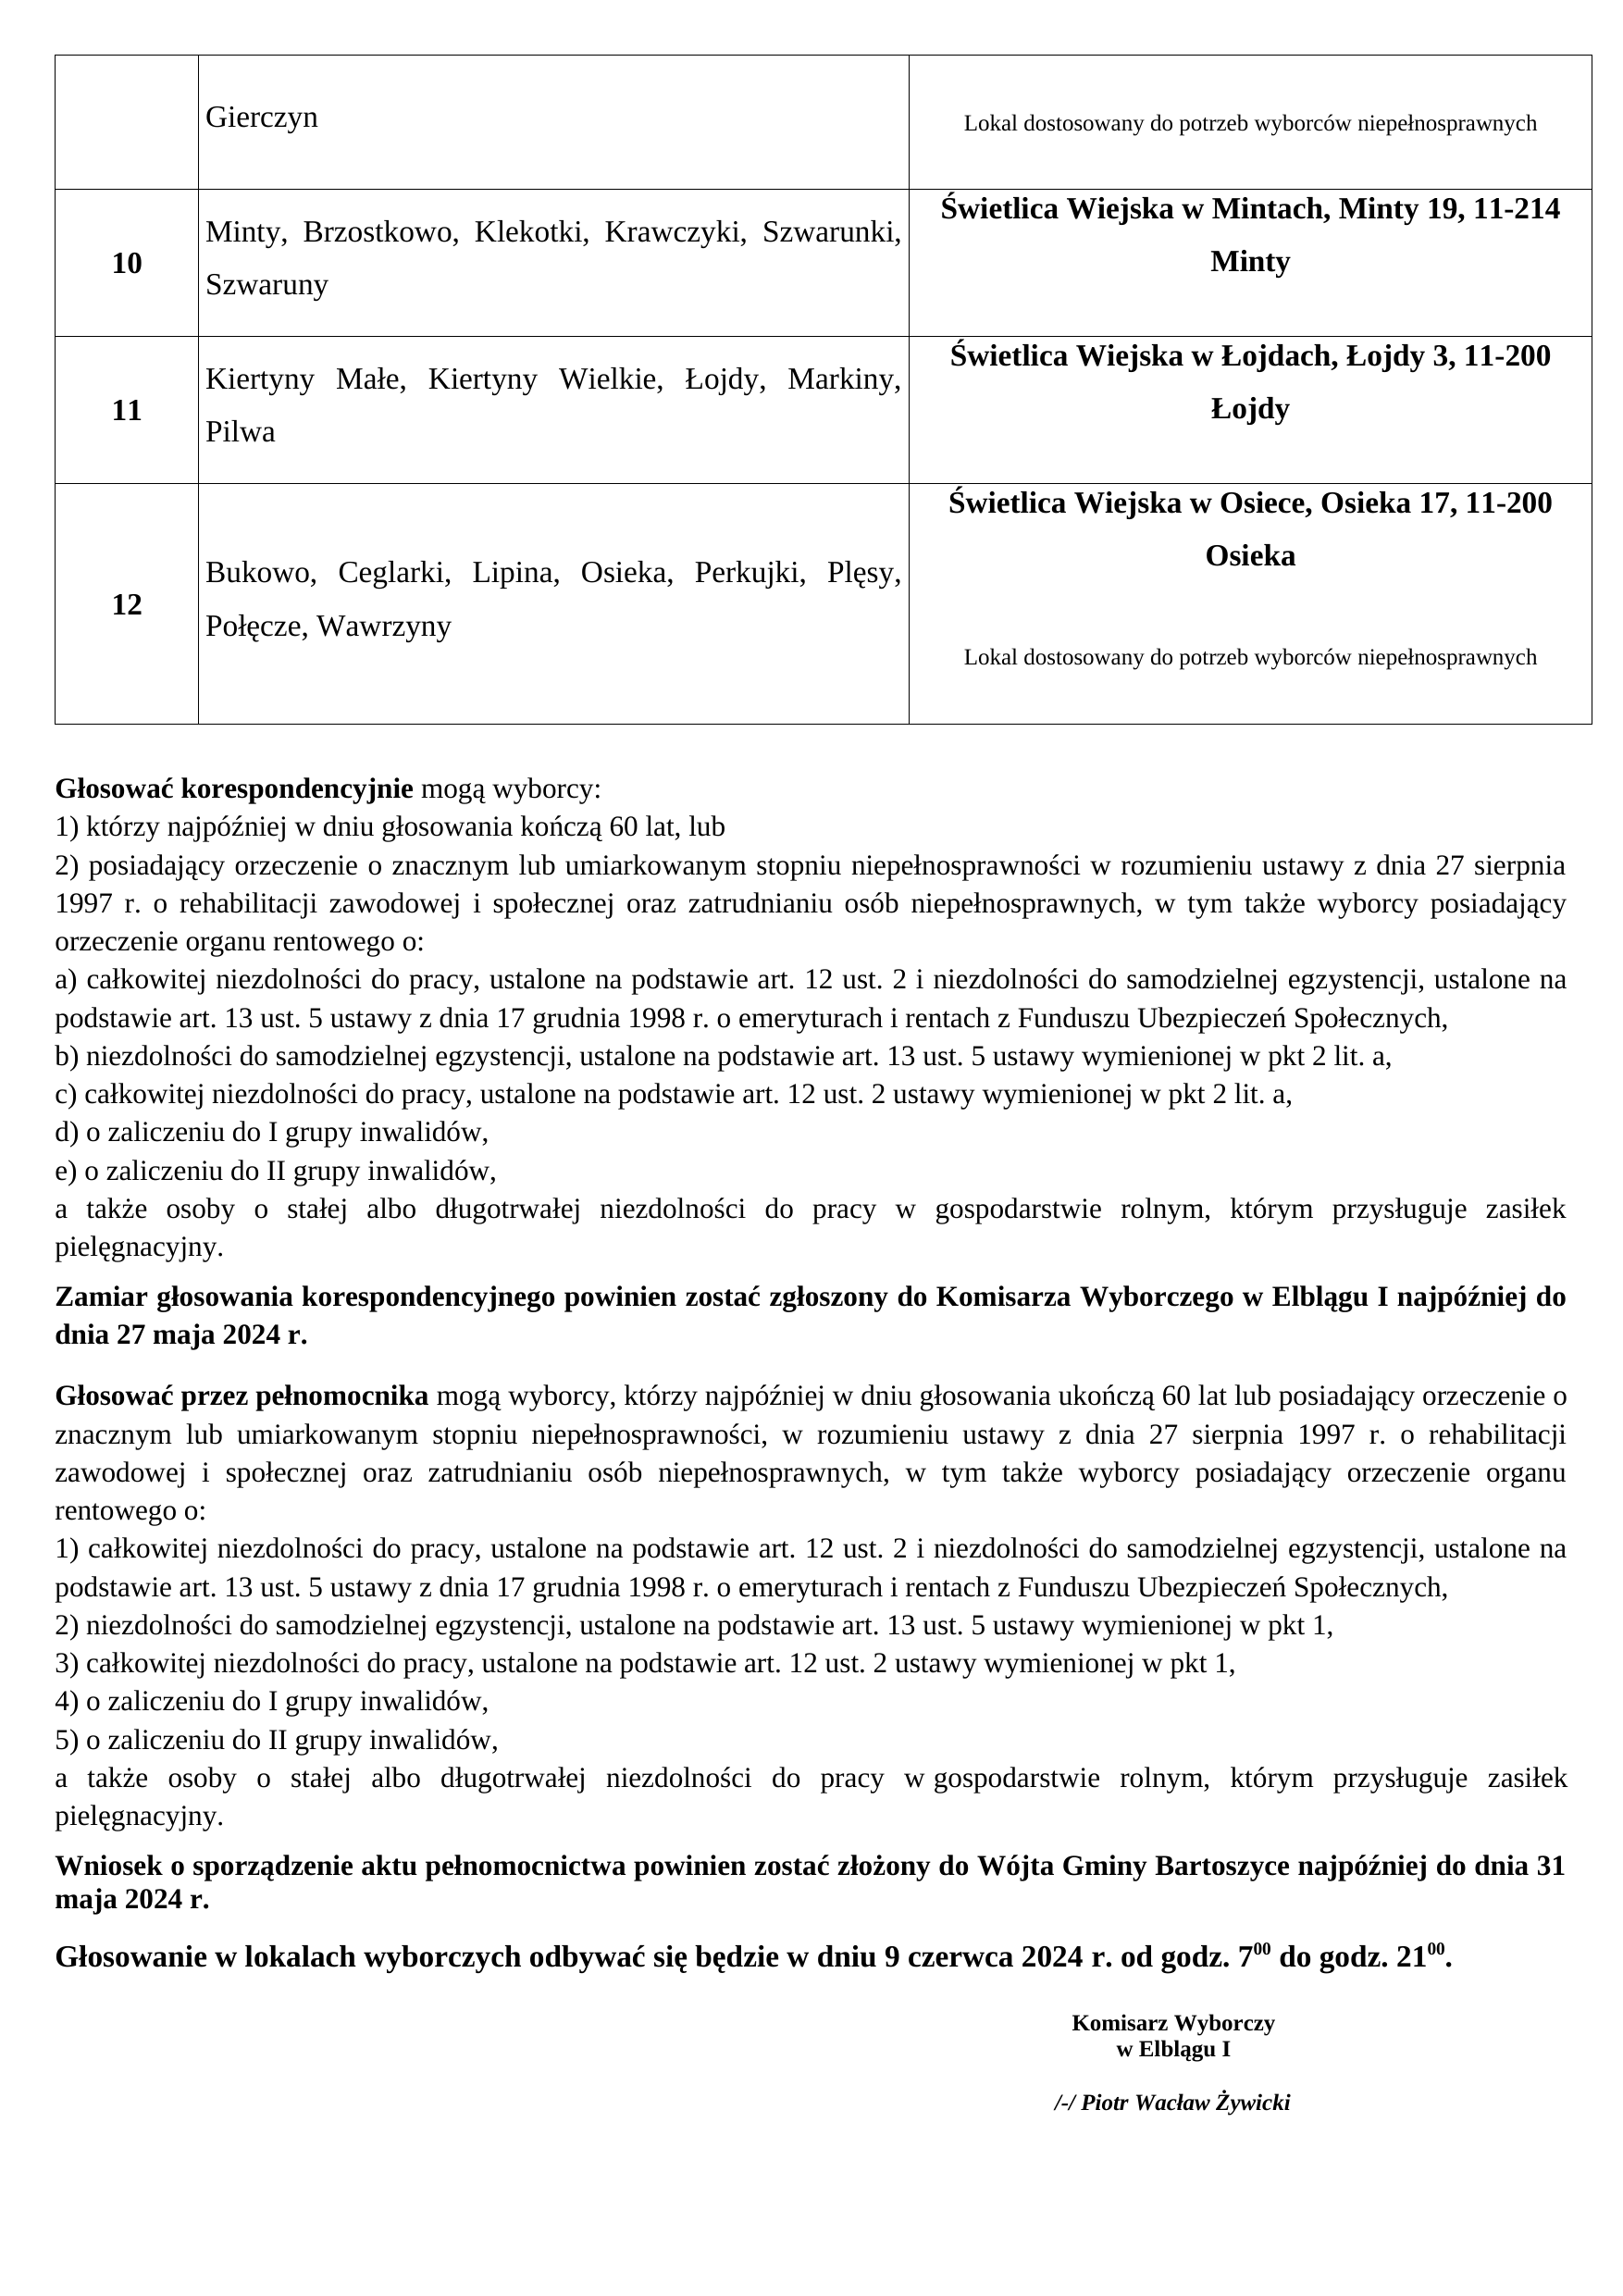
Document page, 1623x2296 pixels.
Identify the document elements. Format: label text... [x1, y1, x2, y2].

table_cell Minty, Brzostkowo, Klekotki, Krawczyki, Szwarunki, Szwaruny [199, 190, 909, 336]
table_cell Kiertyny Małe, Kiertyny Wielkie, Łojdy, Markiny, Pilwa [199, 337, 909, 483]
table_cell Świetlica Wiejska w Mintach, Minty 19, 11-214 Minty [910, 190, 1592, 336]
text d) o zaliczeniu do I grupy inwalidów, [55, 1115, 1568, 1148]
text 2) niezdolności do samodzielnej egzystencji, ustalone na podstawie art. 13 ust. 5 ustawy wymienionej w pkt 1, [55, 1607, 1568, 1641]
text w Elblągu I [779, 2035, 1568, 2062]
text Głosowanie w lokalach wyborczych odbywać się będzie w dniu 9 czerwca 2024 r. od godz. 700 do godz. 2100. [55, 1938, 1568, 1973]
text 2) posiadający orzeczenie o znacznym lub umiarkowanym stopniu niepełnosprawności w rozumieniu ustawy z dnia 27 sierpnia 1997 r. o rehabilitacji zawodowej i społecznej oraz zatrudnianiu osób niepełnosprawnych, w tym także wyborcy posiadający orzeczenie organu rentowego o: [55, 848, 1568, 957]
text e) o zaliczeniu do II grupy inwalidów, [55, 1153, 1568, 1186]
text Zamiar głosowania korespondencyjnego powinien zostać zgłoszony do Komisarza Wyborczego w Elblągu I najpóźniej do dnia 27 maja 2024 r. [55, 1279, 1568, 1350]
text a) całkowitej niezdolności do pracy, ustalone na podstawie art. 12 ust. 2 i niezdolności do samodzielnej egzystencji, ustalone na podstawie art. 13 ust. 5 ustawy z dnia 17 grudnia 1998 r. о emeryturach i rentach z Funduszu Ubezpieczeń Społecznych, [55, 962, 1568, 1034]
text 1) którzy najpóźniej w dniu głosowania kończą 60 lat, lub [55, 810, 1568, 843]
table_cell 9 [56, 56, 198, 189]
table_cell 10 [56, 190, 198, 336]
text a także osoby о stałej albo długotrwałej niezdolności do pracy w gospodarstwie rolnym, którym przysługuje zasiłek pielęgnacyjny. [55, 1191, 1568, 1262]
text 4) o zaliczeniu do I grupy inwalidów, [55, 1684, 1568, 1718]
table_cell Świetlica Wiejska w Łojdach, Łojdy 3, 11-200 Łojdy [910, 337, 1592, 483]
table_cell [910, 56, 1592, 189]
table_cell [199, 56, 909, 189]
text b) niezdolności do samodzielnej egzystencji, ustalone na podstawie art. 13 ust. 5 ustawy wymienionej w pkt 2 lit. a, [55, 1038, 1568, 1072]
table_cell 12 [56, 484, 198, 724]
subtitle /-/ Piotr Wacław Żywicki [779, 2089, 1568, 2116]
text Wniosek o sporządzenie aktu pełnomocnictwa powinien zostać złożony do Wójta Gminy Bartoszyce najpóźniej do dnia 31 maja 2024 r. [55, 1848, 1568, 1915]
text c) całkowitej niezdolności do pracy, ustalone na podstawie art. 12 ust. 2 ustawy wymienionej w pkt 2 lit. a, [55, 1076, 1568, 1110]
text a także osoby о stałej albo długotrwałej niezdolności do pracy w gospodarstwie rolnym, którym przysługuje zasiłek pielęgnacyjny. [55, 1760, 1568, 1831]
text Komisarz Wyborczy [779, 2009, 1568, 2035]
text Głosować przez pełnomocnika mogą wyborcy, którzy najpóźniej w dniu głosowania ukończą 60 lat lub posiadający orzeczenie o znacznym lub umiarkowanym stopniu niepełnosprawności, w rozumieniu ustawy z dnia 27 sierpnia 1997 r. o rehabilitacji zawodowej i społecznej oraz zatrudnianiu osób niepełnosprawnych, w tym także wyborcy posiadający orzeczenie organu rentowego o: [55, 1379, 1568, 1526]
table_cell 11 [56, 337, 198, 483]
text 1) całkowitej niezdolności do pracy, ustalone na podstawie art. 12 ust. 2 i niezdolności do samodzielnej egzystencji, ustalone na podstawie art. 13 ust. 5 ustawy z dnia 17 grudnia 1998 r. о emeryturach i rentach z Funduszu Ubezpieczeń Społecznych, [55, 1532, 1568, 1603]
text Głosować korespondencyjnie mogą wyborcy: [55, 771, 1568, 804]
table_cell Świetlica Wiejska w Osiece, Osieka 17, 11-200 Osieka Lokal dostosowany do potrzeb wyborców niepełnosprawnych [910, 484, 1592, 724]
text 5) o zaliczeniu do II grupy inwalidów, [55, 1722, 1568, 1756]
table_cell Bukowo, Ceglarki, Lipina, Osieka, Perkujki, Plęsy, Połęcze, Wawrzyny [199, 484, 909, 724]
text 3) całkowitej niezdolności do pracy, ustalone na podstawie art. 12 ust. 2 ustawy wymienionej w pkt 1, [55, 1645, 1568, 1679]
